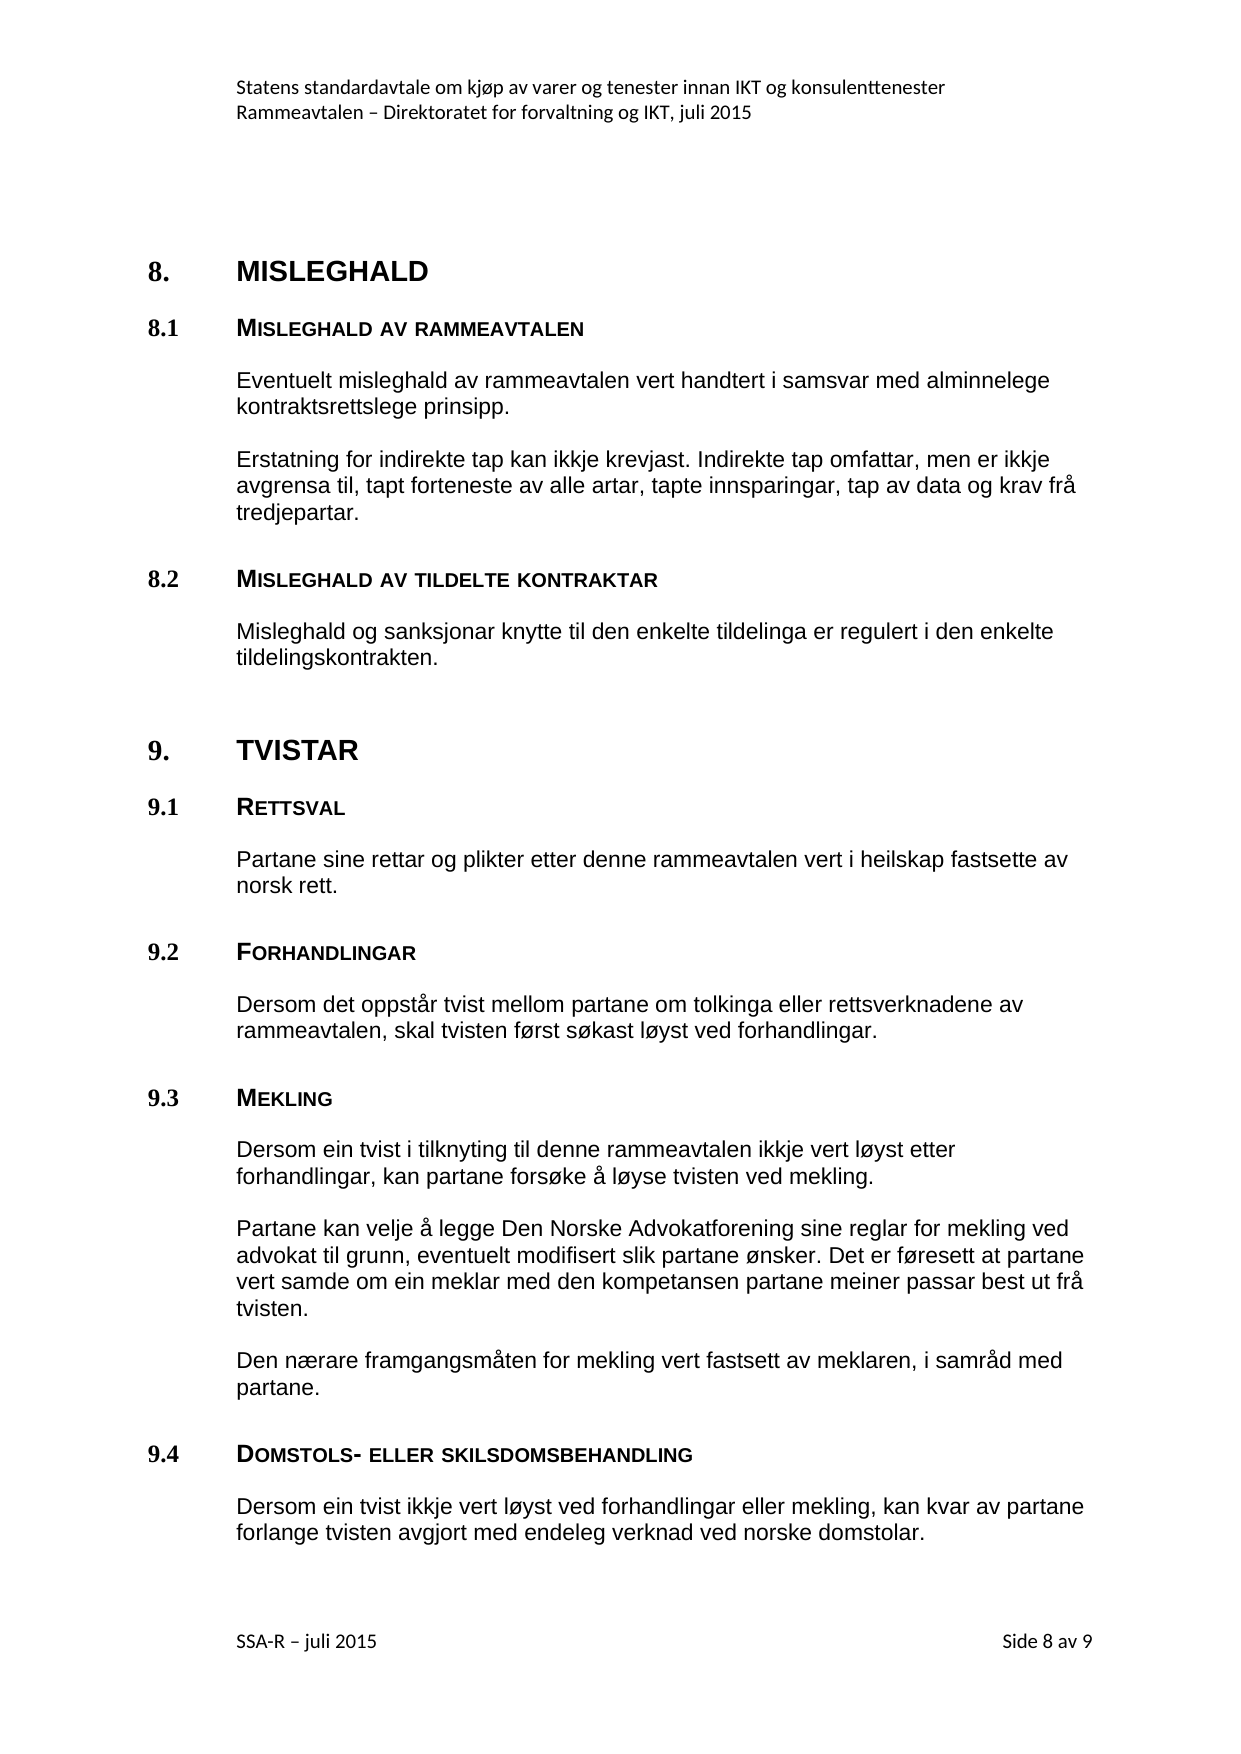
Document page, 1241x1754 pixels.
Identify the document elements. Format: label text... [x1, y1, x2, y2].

subtitle Mekling [148, 1082, 1092, 1111]
subtitle Rettsval [148, 792, 1092, 821]
text Dersom ein tvist ikkje vert løyst ved forhandlingar eller mekling, kan kvar av partane forlange tvisten avgjort med endeleg verknad ved norske domstolar. [236, 1493, 1092, 1545]
text Partane kan velje å legge Den Norske Advokatforening sine reglar for mekling ved advokat til grunn, eventuelt modifisert slik partane ønsker. Det er føresett at partane vert samde om ein meklar med den kompetansen partane meiner passar best ut frå tvisten. [236, 1215, 1092, 1321]
text Partane sine rettar og plikter etter denne rammeavtalen vert i heilskap fastsette av norsk rett. [236, 846, 1092, 898]
subtitle Misleghald av rammeavtalen [148, 313, 1092, 342]
subtitle Misleghald [148, 254, 1092, 288]
subtitle Forhandlingar [148, 937, 1092, 966]
text Eventuelt misleghald av rammeavtalen vert handtert i samsvar med alminnelege kontraktsrettslege prinsipp. [236, 367, 1092, 420]
text Den nærare framgangsmåten for mekling vert fastsett av meklaren, i samråd med partane. [236, 1347, 1092, 1400]
subtitle Tvistar [148, 733, 1092, 767]
subtitle Misleghald av tildelte kontraktar [148, 564, 1092, 593]
text Dersom ein tvist i tilknyting til denne rammeavtalen ikkje vert løyst etter forhandlingar, kan partane forsøke å løyse tvisten ved mekling. [236, 1136, 1092, 1189]
subtitle Domstols- eller skilsdomsbehandling [148, 1439, 1092, 1468]
text Dersom det oppstår tvist mellom partane om tolkinga eller rettsverknadene av rammeavtalen, skal tvisten først søkast løyst ved forhandlingar. [236, 991, 1092, 1044]
text Misleghald og sanksjonar knytte til den enkelte tildelinga er regulert i den enkelte tildelingskontrakten. [236, 618, 1092, 671]
text Erstatning for indirekte tap kan ikkje krevjast. Indirekte tap omfattar, men er ikkje avgrensa til, tapt forteneste av alle artar, tapte innsparingar, tap av data og krav frå tredjepartar. [236, 446, 1092, 525]
